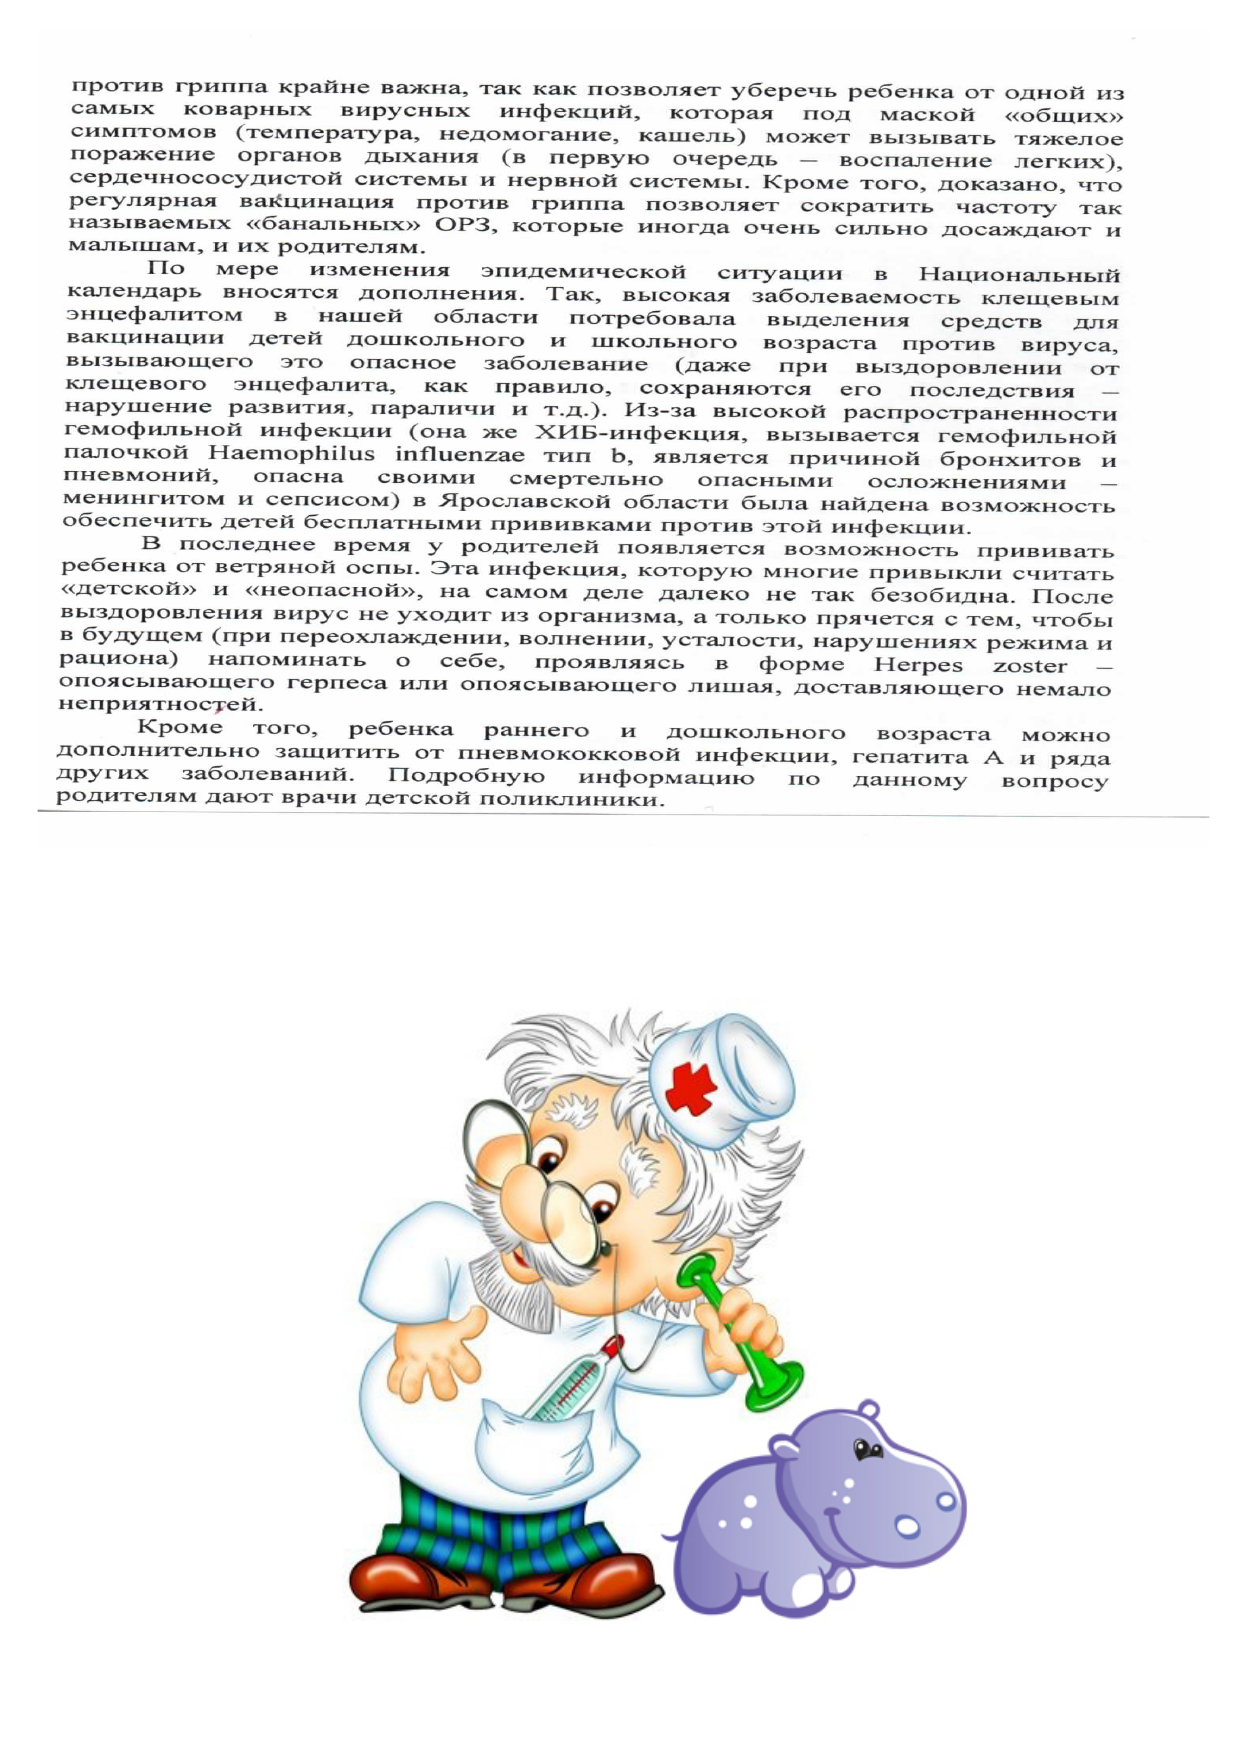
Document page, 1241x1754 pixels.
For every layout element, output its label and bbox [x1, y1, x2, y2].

picture [615, 578, 1241, 1201]
picture [37, 29, 1210, 437]
